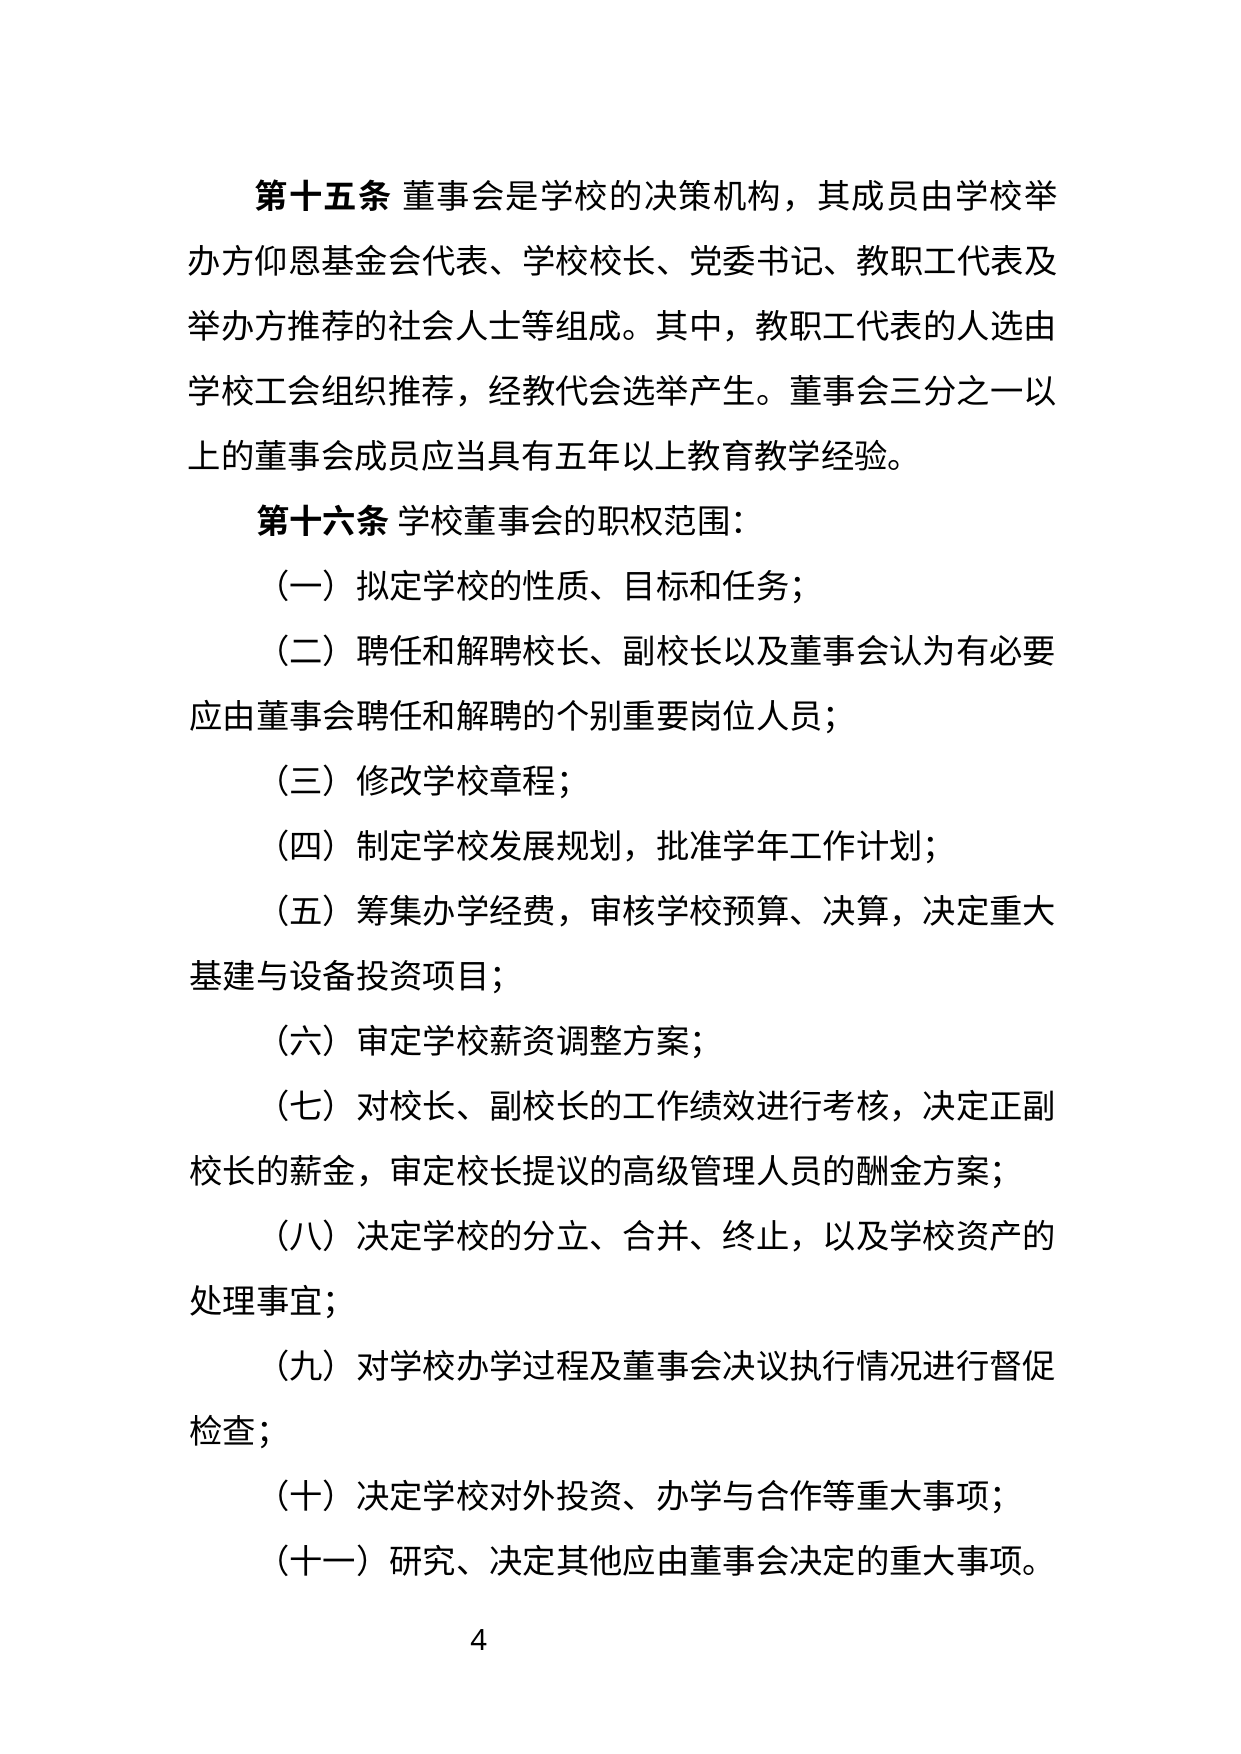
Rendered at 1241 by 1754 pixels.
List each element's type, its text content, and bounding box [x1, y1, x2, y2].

text （一）拟定学校的性质、目标和任务； [256, 552, 1059, 617]
text （九）对学校办学过程及董事会决议执行情况进行督促检查； [189, 1332, 1059, 1462]
text （十一）研究、决定其他应由董事会决定的重大事项。 [189, 1527, 1059, 1592]
text 第十六条 学校董事会的职权范围： [256, 487, 1059, 552]
text （四）制定学校发展规划，批准学年工作计划； [189, 812, 1059, 877]
text （三）修改学校章程； [189, 747, 1059, 812]
text （七）对校长、副校长的工作绩效进行考核，决定正副校长的薪金，审定校长提议的高级管理人员的酬金方案； [189, 1072, 1059, 1202]
text 第十五条 董事会是学校的决策机构，其成员由学校举办方仰恩基金会代表、学校校长、党委书记、教职工代表及举办方推荐的社会人士等组成。其中，教职工代表的人选由学校工会组织推荐，经教代会选举产生。董事会三分之一以上的董事会成员应当具有五年以上教育教学经验。 [187, 162, 1059, 487]
text （六）审定学校薪资调整方案； [189, 1007, 1059, 1072]
text （八）决定学校的分立、合并、终止，以及学校资产的处理事宜； [189, 1202, 1059, 1332]
text （二）聘任和解聘校长、副校长以及董事会认为有必要应由董事会聘任和解聘的个别重要岗位人员； [189, 617, 1059, 747]
text （十）决定学校对外投资、办学与合作等重大事项； [189, 1462, 1059, 1527]
text （五）筹集办学经费，审核学校预算、决算，决定重大基建与设备投资项目； [189, 877, 1059, 1007]
